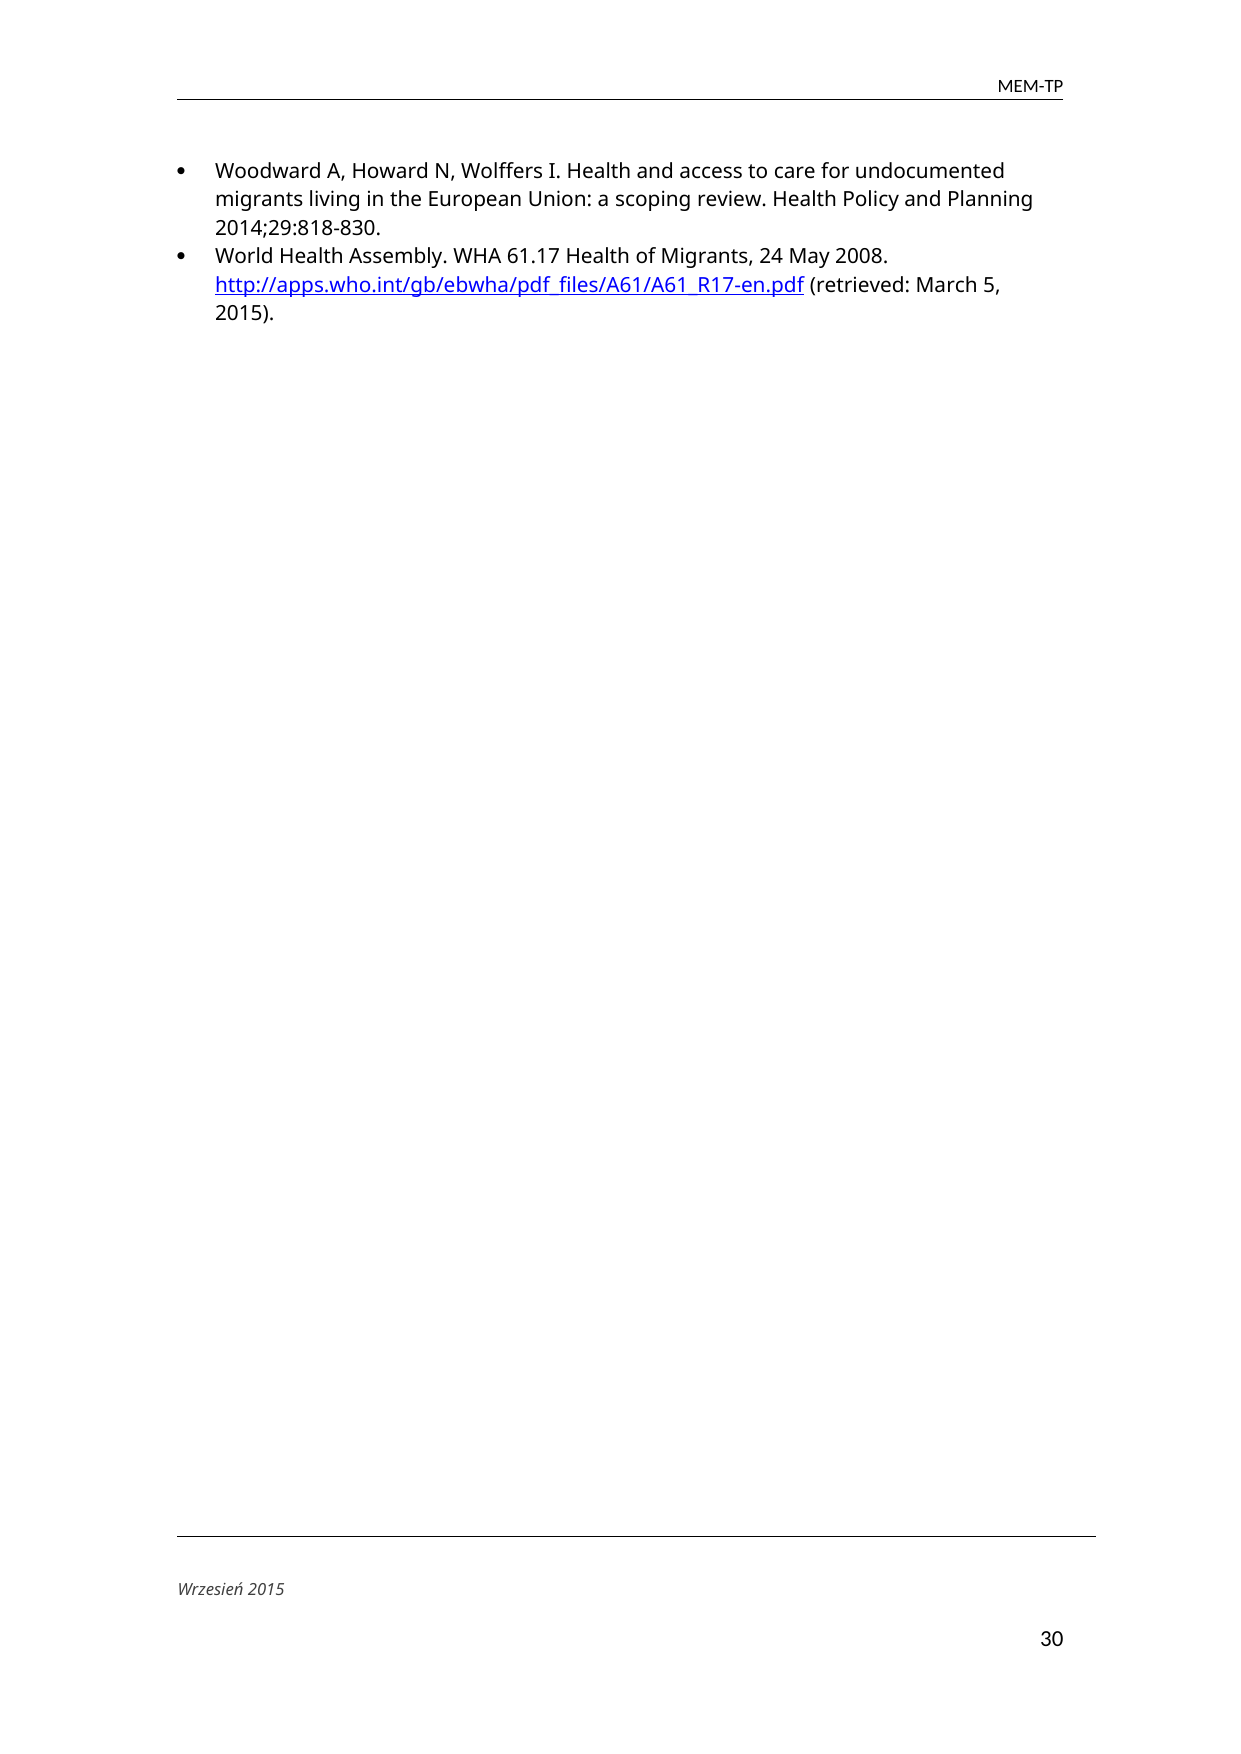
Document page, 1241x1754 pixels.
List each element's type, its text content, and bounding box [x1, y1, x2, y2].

list World Health Assembly. WHA 61.17 Health of Migrants, 24 May 2008. http://apps.who.int/gb/ebwha/pdf_files/A61/A61_R17-en.pdf (retrieved: March 5, 2015). [177, 241, 1063, 327]
list Woodward A, Howard N, Wolffers I. Health and access to care for undocumented migrants living in the European Union: a scoping review. Health Policy and Planning 2014;29:818-830. [177, 156, 1063, 241]
